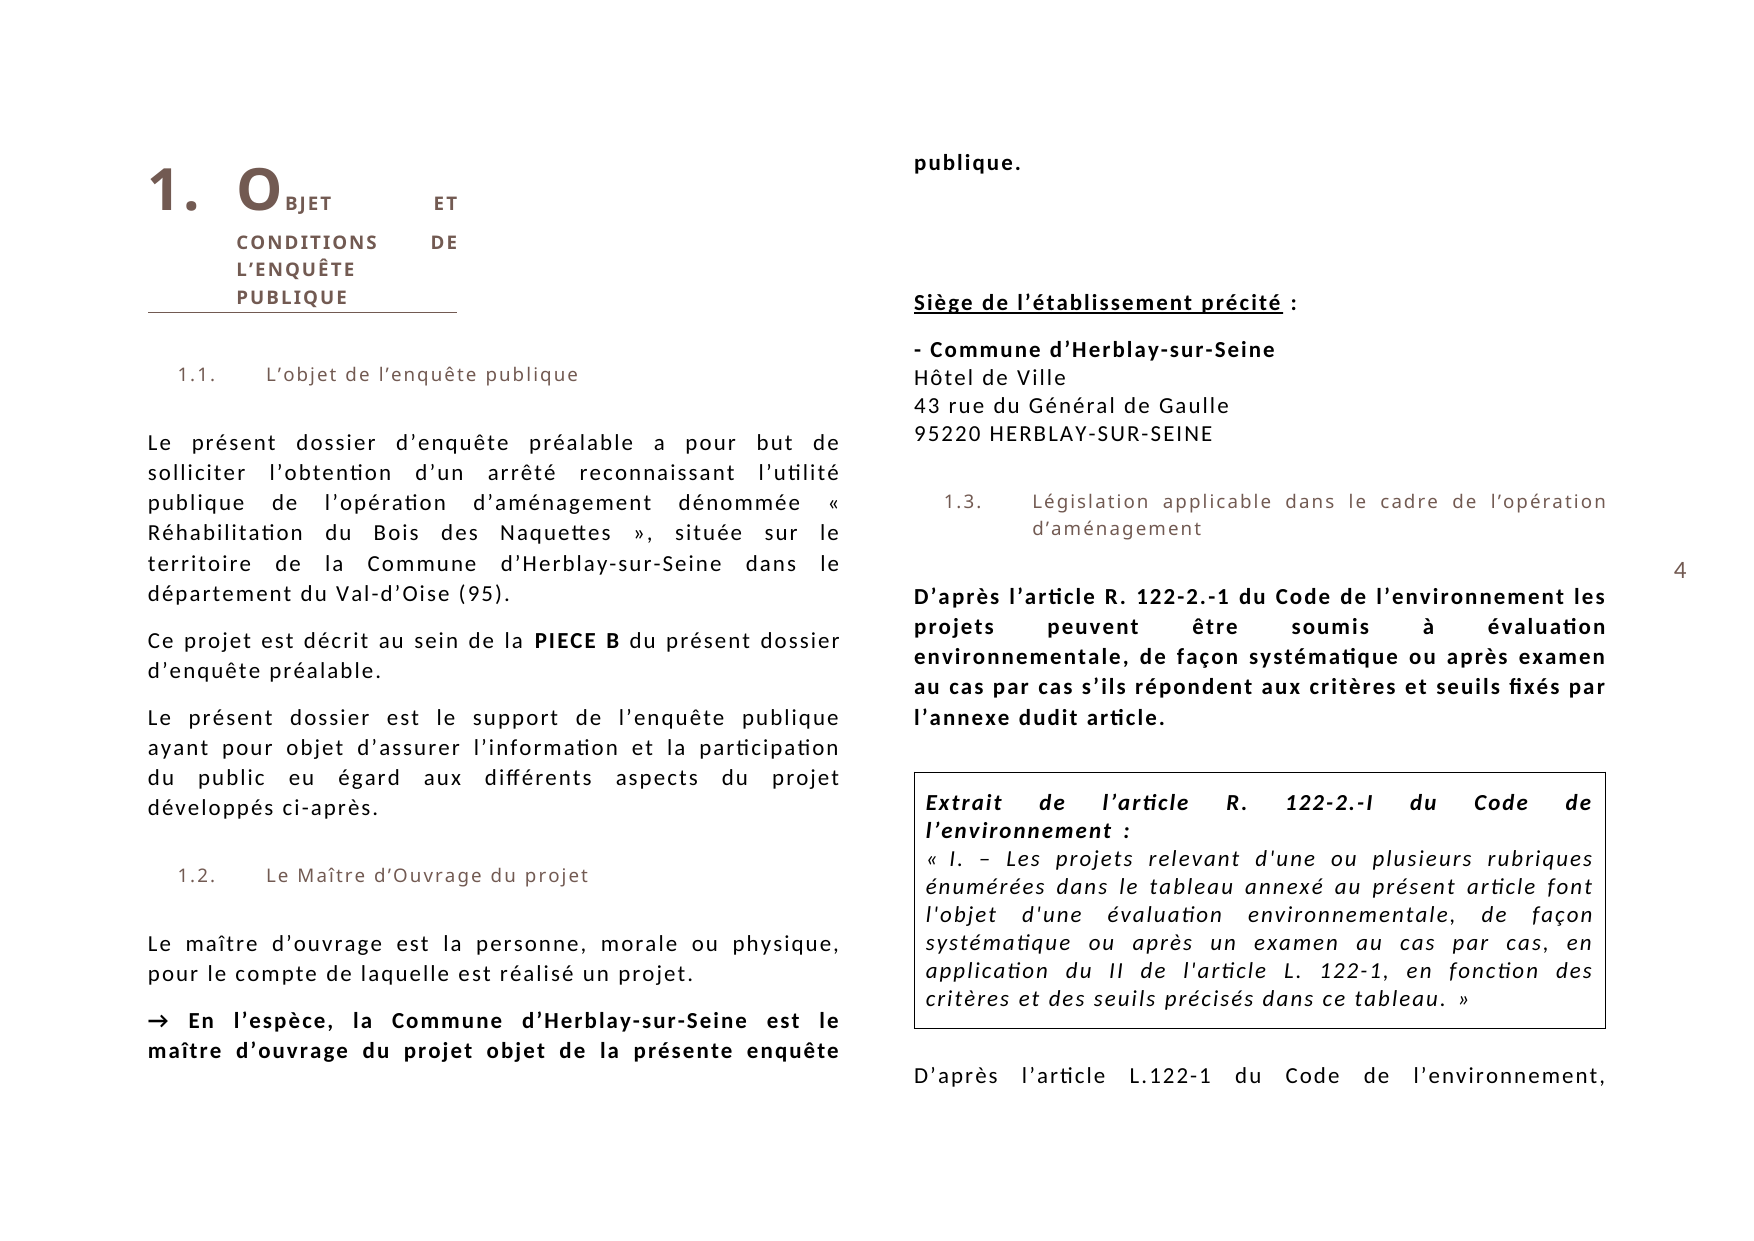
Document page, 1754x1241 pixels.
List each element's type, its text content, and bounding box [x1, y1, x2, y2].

subtitle Législation applicable dans le cadre de l’opération d’aménagement [943, 488, 1606, 541]
text - Commune d’Herblay-sur-Seine [914, 335, 1606, 363]
text Hôtel de Ville [914, 363, 1606, 391]
text Le présent dossier est le support de l’enquête publique ayant pour objet d’assurer l’information et la participation du public eu égard aux différents aspects du projet développés ci-après. [148, 703, 840, 822]
subtitle Le Maître d’Ouvrage du projet [177, 862, 840, 888]
text Le présent dossier d’enquête préalable a pour but de solliciter l’obtention d’un arrêté reconnaissant l’utilité publique de l’opération d’aménagement dénommée « Réhabilitation du Bois des Naquettes », située sur le territoire de la Commune d’Herblay-sur-Seine dans le département du Val-d’Oise (95). [148, 428, 840, 607]
text → En l’espèce, la Commune d’Herblay-sur-Seine est le maître d’ouvrage du projet objet de la présente enquête publique. [148, 1006, 840, 1064]
table_header Extrait de l’article R. 122-2.-I du Code de l’environnement : « I. – Les projets relevant d'une ou plusieurs rubriques énumérées dans le tableau annexé au présent article font l'objet d'une évaluation environnementale, de façon systématique ou après un examen au cas par cas, en application du II de l'article L. 122-1, en fonction des critères et des seuils précisés dans ce tableau. » [915, 773, 1605, 1027]
text Ce projet est décrit au sein de la PIECE B du présent dossier d’enquête préalable. [148, 626, 840, 684]
text 43 rue du Général de Gaulle [914, 391, 1606, 419]
text Siège de l’établissement précité : [914, 288, 1606, 316]
text D’après l’article R. 122-2.-1 du Code de l’environnement les projets peuvent être soumis à évaluation environnementale, de façon systématique ou après examen au cas par cas s’ils répondent aux critères et seuils fixés par l’annexe dudit article. [914, 582, 1606, 731]
subtitle OBJET ET CONDITIONS DE L’ENQUÊTE PUBLIQUE [148, 148, 457, 312]
text Le maître d’ouvrage est la personne, morale ou physique, pour le compte de laquelle est réalisé un projet. [148, 929, 840, 987]
text → En l’espèce, la Commune d’Herblay-sur-Seine est le maître d’ouvrage du projet objet de la présente enquête publique. [914, 148, 1606, 176]
text 95220 HERBLAY-SUR-SEINE [914, 419, 1606, 447]
subtitle L’objet de l’enquête publique [177, 362, 840, 387]
